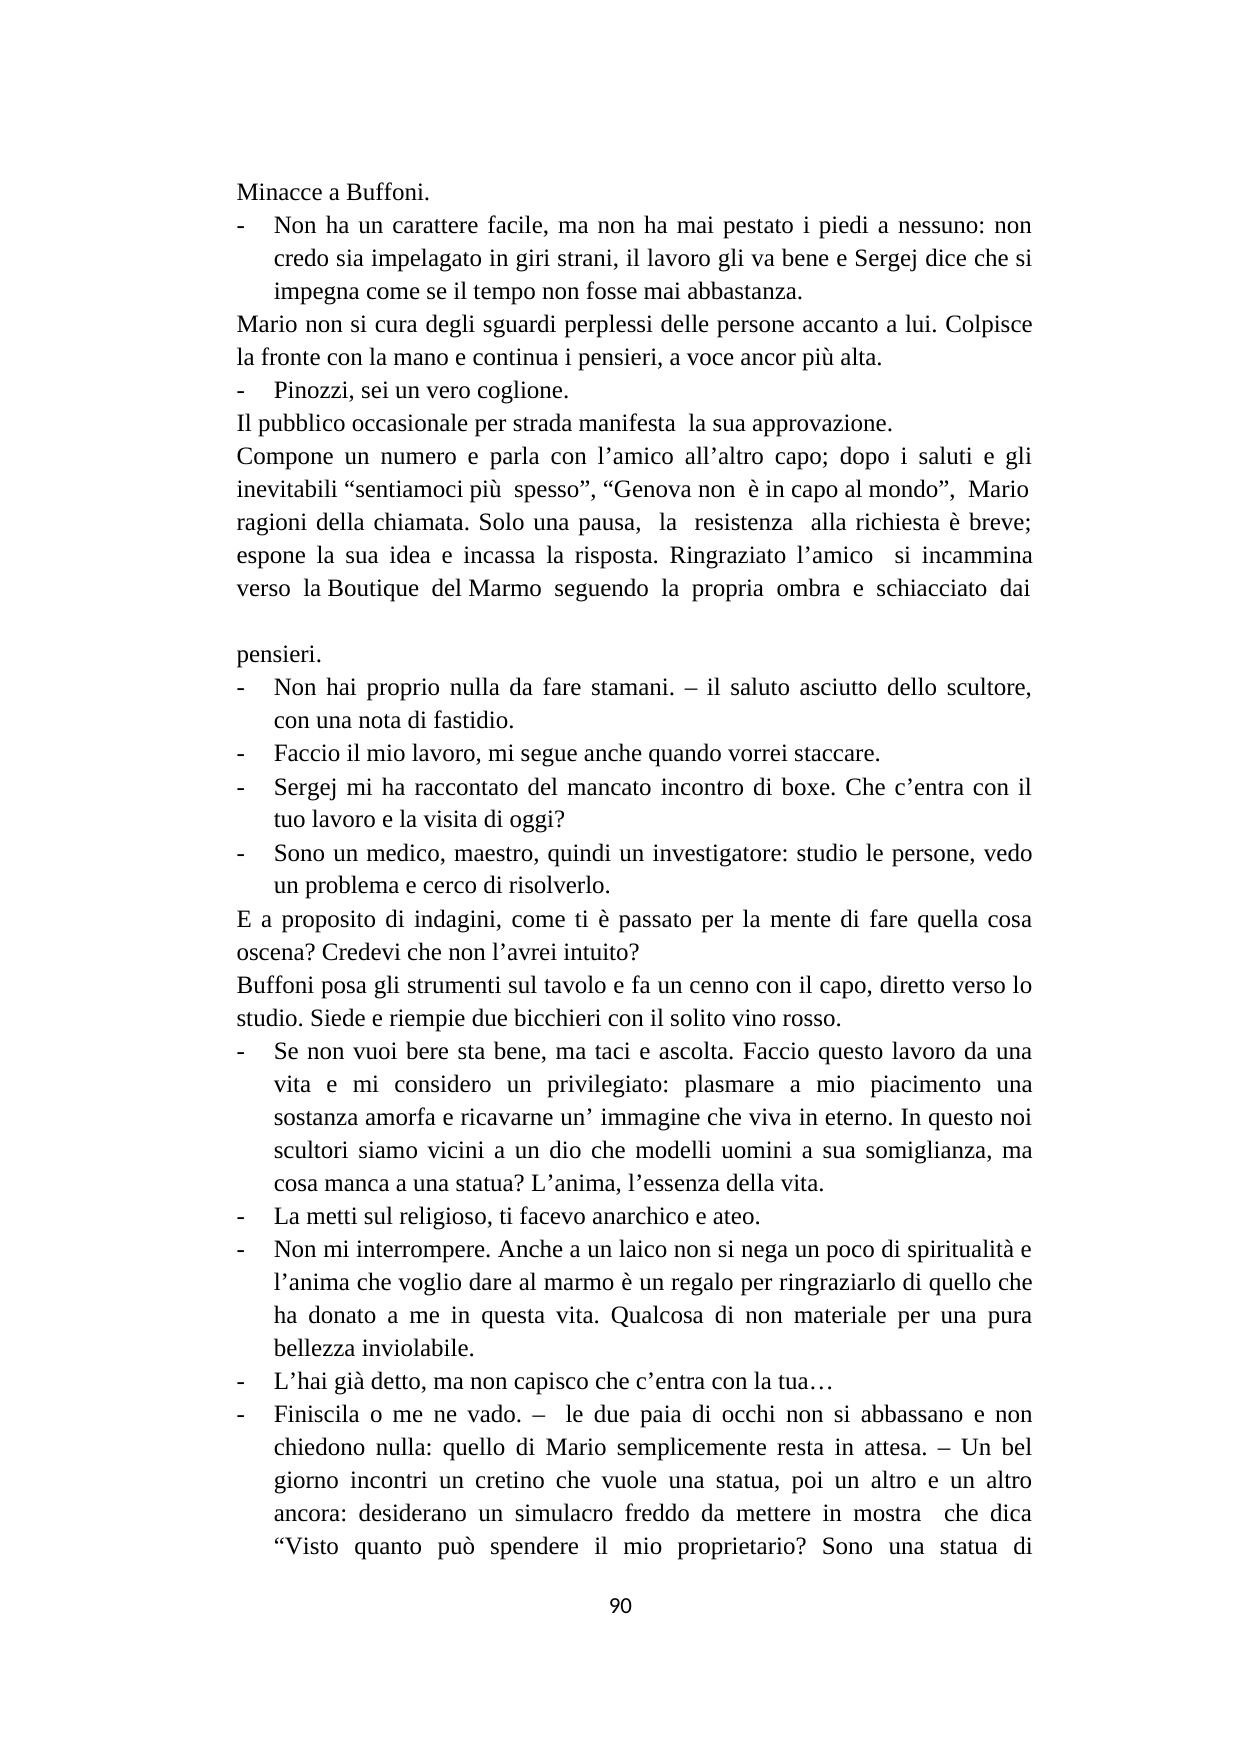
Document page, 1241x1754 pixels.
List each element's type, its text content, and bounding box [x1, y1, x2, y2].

text Minacce a Buffoni. [236, 177, 1033, 206]
list Non hai proprio nulla da fare stamani. – il saluto asciutto dello scultore, con una nota di fastidio. [236, 672, 1033, 734]
text Buffoni posa gli strumenti sul tavolo e fa un cenno con il capo, diretto verso lo studio. Siede e riempie due bicchieri con il solito vino rosso. [236, 970, 1033, 1031]
list Pinozzi, sei un vero coglione. [236, 375, 1033, 404]
list E a proposito di indagini, come ti è passato per la mente di fare quella cosa oscena? Credevi che non l’avrei intuito? [236, 904, 1033, 965]
text pensieri. [236, 639, 1033, 668]
text Mario non si cura degli sguardi perplessi delle persone accanto a lui. Colpisce la fronte con la mano e continua i pensieri, a voce ancor più alta. [236, 309, 1033, 371]
text ragioni della chiamata. Solo una pausa, la resistenza alla richiesta è breve; espone la sua idea e incassa la risposta. Ringraziato l’amico si incammina verso la Boutique del Marmo seguendo la propria ombra e schiacciato dai [236, 507, 1033, 602]
list Sergej mi ha raccontato del mancato incontro di boxe. Che c’entra con il tuo lavoro e la visita di oggi? [236, 772, 1033, 833]
list Non ha un carattere facile, ma non ha mai pestato i piedi a nessuno: non credo sia impelagato in giri strani, il lavoro gli va bene e Sergej dice che si impegna come se il tempo non fosse mai abbastanza. [236, 210, 1033, 305]
list Faccio il mio lavoro, mi segue anche quando vorrei staccare. [236, 738, 1033, 767]
list Non mi interrompere. Anche a un laico non si nega un poco di spiritualità e l’anima che voglio dare al marmo è un regalo per ringraziarlo di quello che ha donato a me in questa vita. Qualcosa di non materiale per una pura bellezza inviolabile. [236, 1234, 1033, 1362]
list L’hai già detto, ma non capisco che c’entra con la tua… [236, 1366, 1033, 1395]
text Compone un numero e parla con l’amico all’altro capo; dopo i saluti e gli inevitabili “sentiamoci più spesso”, “Genova non è in capo al mondo”, Mario [236, 441, 1033, 503]
text Il pubblico occasionale per strada manifesta la sua approvazione. [236, 408, 1033, 437]
list La metti sul religioso, ti facevo anarchico e ateo. [236, 1201, 1033, 1229]
list Sono un medico, maestro, quindi un investigatore: studio le persone, vedo un problema e cerco di risolverlo. [236, 838, 1033, 899]
list Se non vuoi bere sta bene, ma taci e ascolta. Faccio questo lavoro da una vita e mi considero un privilegiato: plasmare a mio piacimento una sostanza amorfa e ricavarne un’ immagine che viva in eterno. In questo noi scultori siamo vicini a un dio che modelli uomini a sua somiglianza, ma cosa manca a una statua? L’anima, l’essenza della vita. [236, 1036, 1033, 1197]
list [236, 1399, 1033, 1560]
